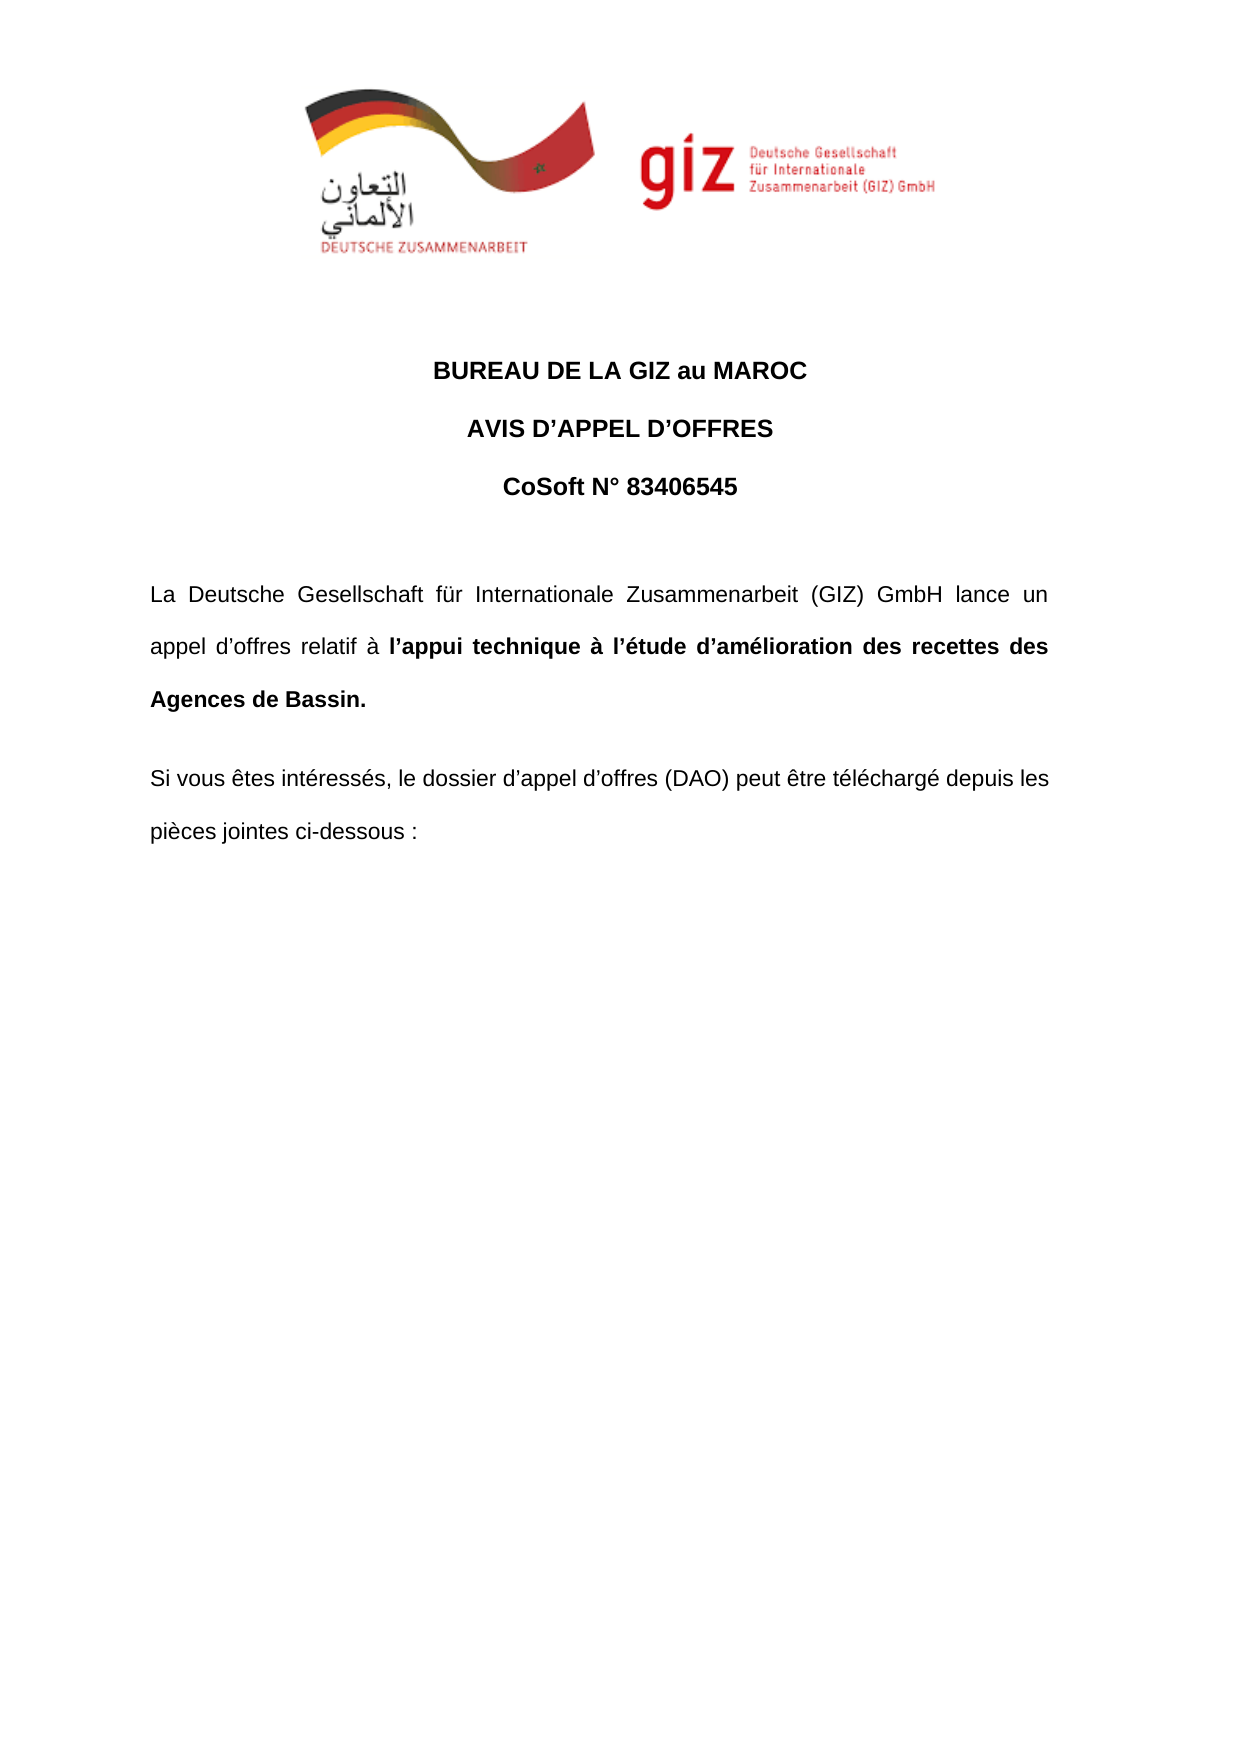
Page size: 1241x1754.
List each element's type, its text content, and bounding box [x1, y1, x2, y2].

text Si vous êtes intéressés, le dossier d’appel d’offres (DAO) peut être téléchargé depuis les pièces jointes ci-dessous : [150, 765, 1049, 844]
text CoSoft N° 83406545 [75, 472, 1165, 501]
text AVIS D’APPEL D’OFFRES [75, 414, 1165, 443]
text La Deutsche Gesellschaft für Internationale Zusammenarbeit (GIZ) GmbH lance un appel d’offres relatif à l’appui technique à l’étude d’amélioration des recettes des Agences de Bassin. [150, 581, 1049, 712]
text BUREAU DE LA GIZ au MAROC [75, 356, 1165, 384]
picture [296, 75, 944, 266]
